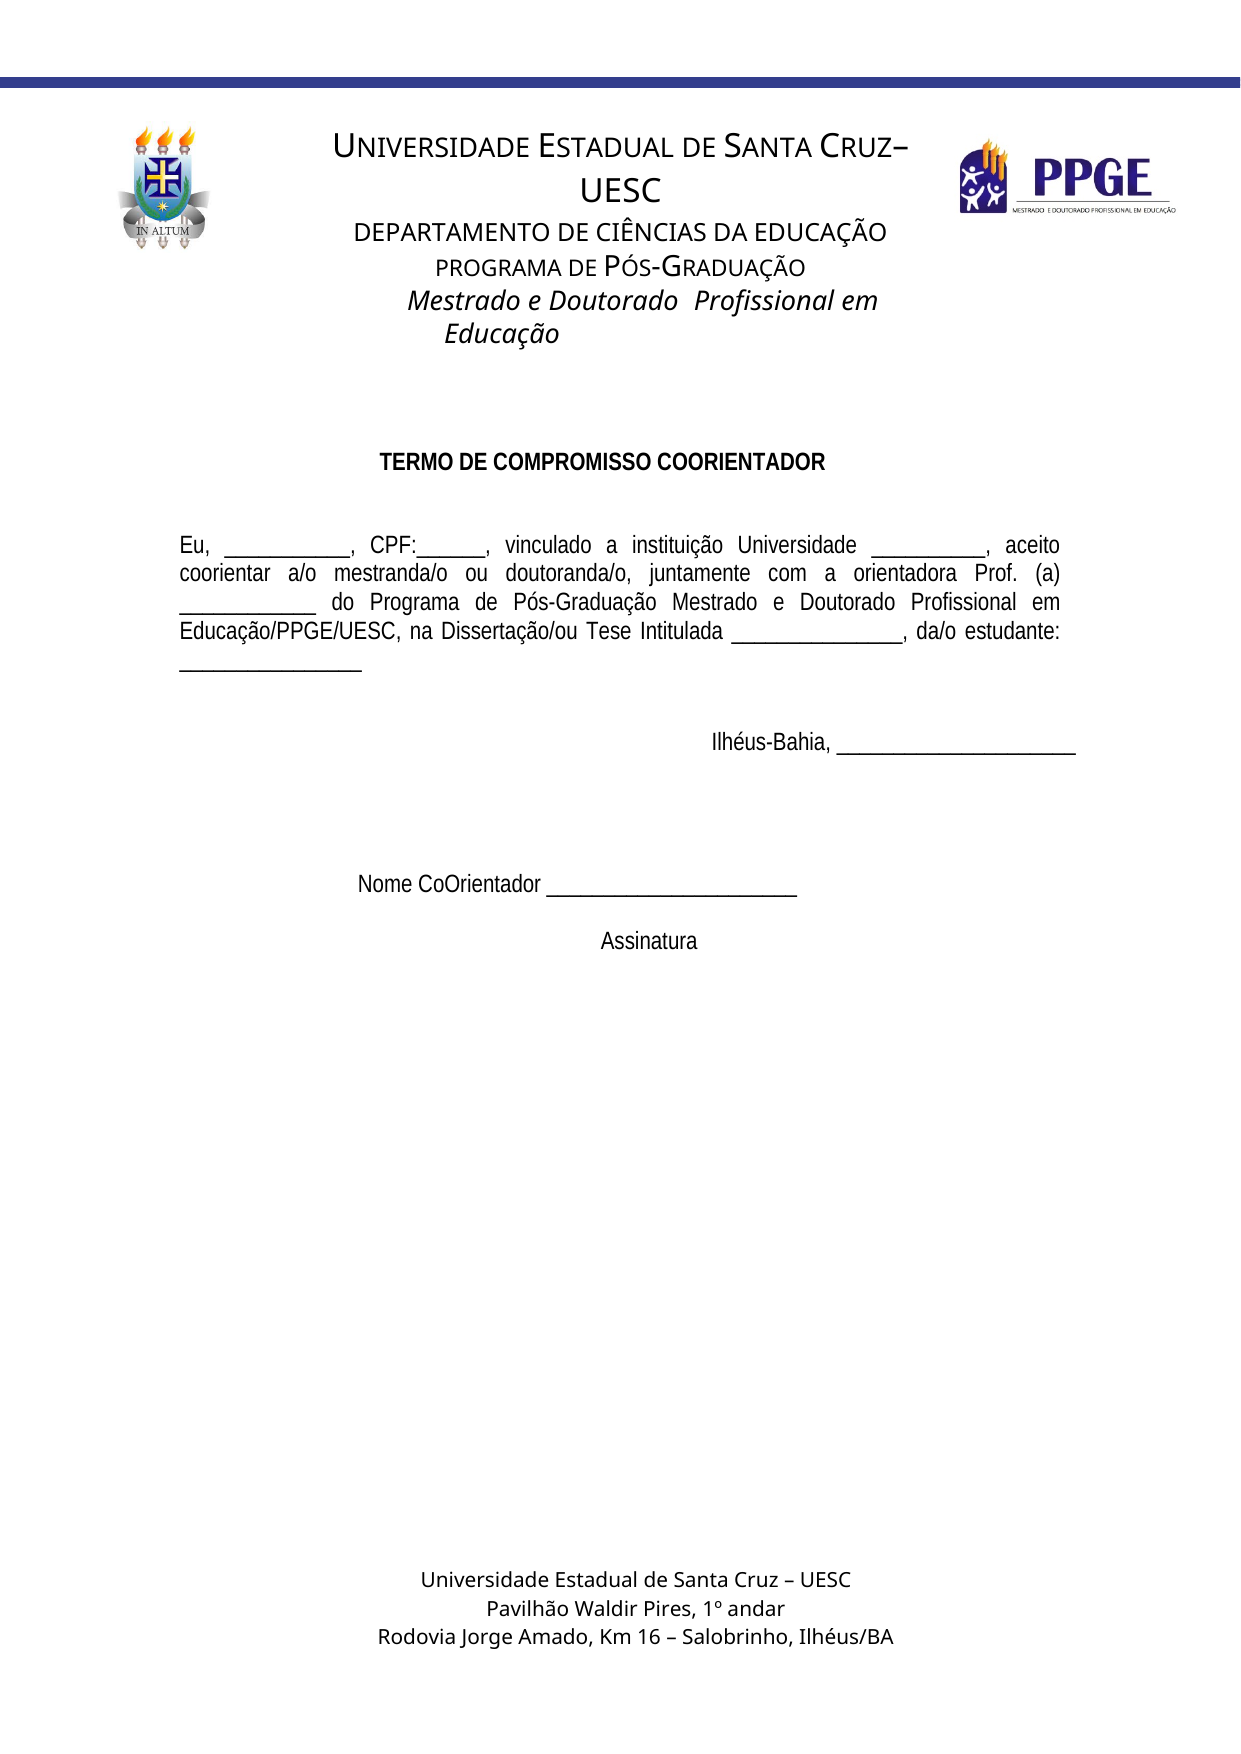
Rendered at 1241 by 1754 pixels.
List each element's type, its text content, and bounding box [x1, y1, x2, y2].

text Eu, ___________, CPF:______, vinculado a instituição Universidade __________, aceito coorientar a/o mestranda/o ou doutoranda/o, juntamente com a orientadora Prof. (a) ____________ do Programa de Pós-Graduação Mestrado e Doutorado Profissional em Educação/PPGE/UESC, na Dissertação/ou Tese Intitulada _______________, da/o estudante: ________________ [179, 530, 1062, 673]
text Assinatura [79, 926, 1192, 955]
text Ilhéus-Bahia, _____________________ [79, 727, 1076, 755]
text TERMO DE COMPROMISSO COORIENTADOR [379, 447, 876, 476]
picture [112, 121, 215, 253]
picture [932, 101, 1197, 241]
title Mestrado e Doutorado Profissional em Educação [79, 284, 927, 350]
text Nome CoOrientador ______________________ [79, 869, 1076, 897]
text PROGRAMA DE PÓS-GRADUAÇÃO [313, 248, 928, 284]
text DEPARTAMENTO DE CIÊNCIAS DA EDUCAÇÃO [313, 213, 928, 248]
text UNIVERSIDADE ESTADUAL DE SANTA CRUZ– UESC [313, 122, 927, 212]
